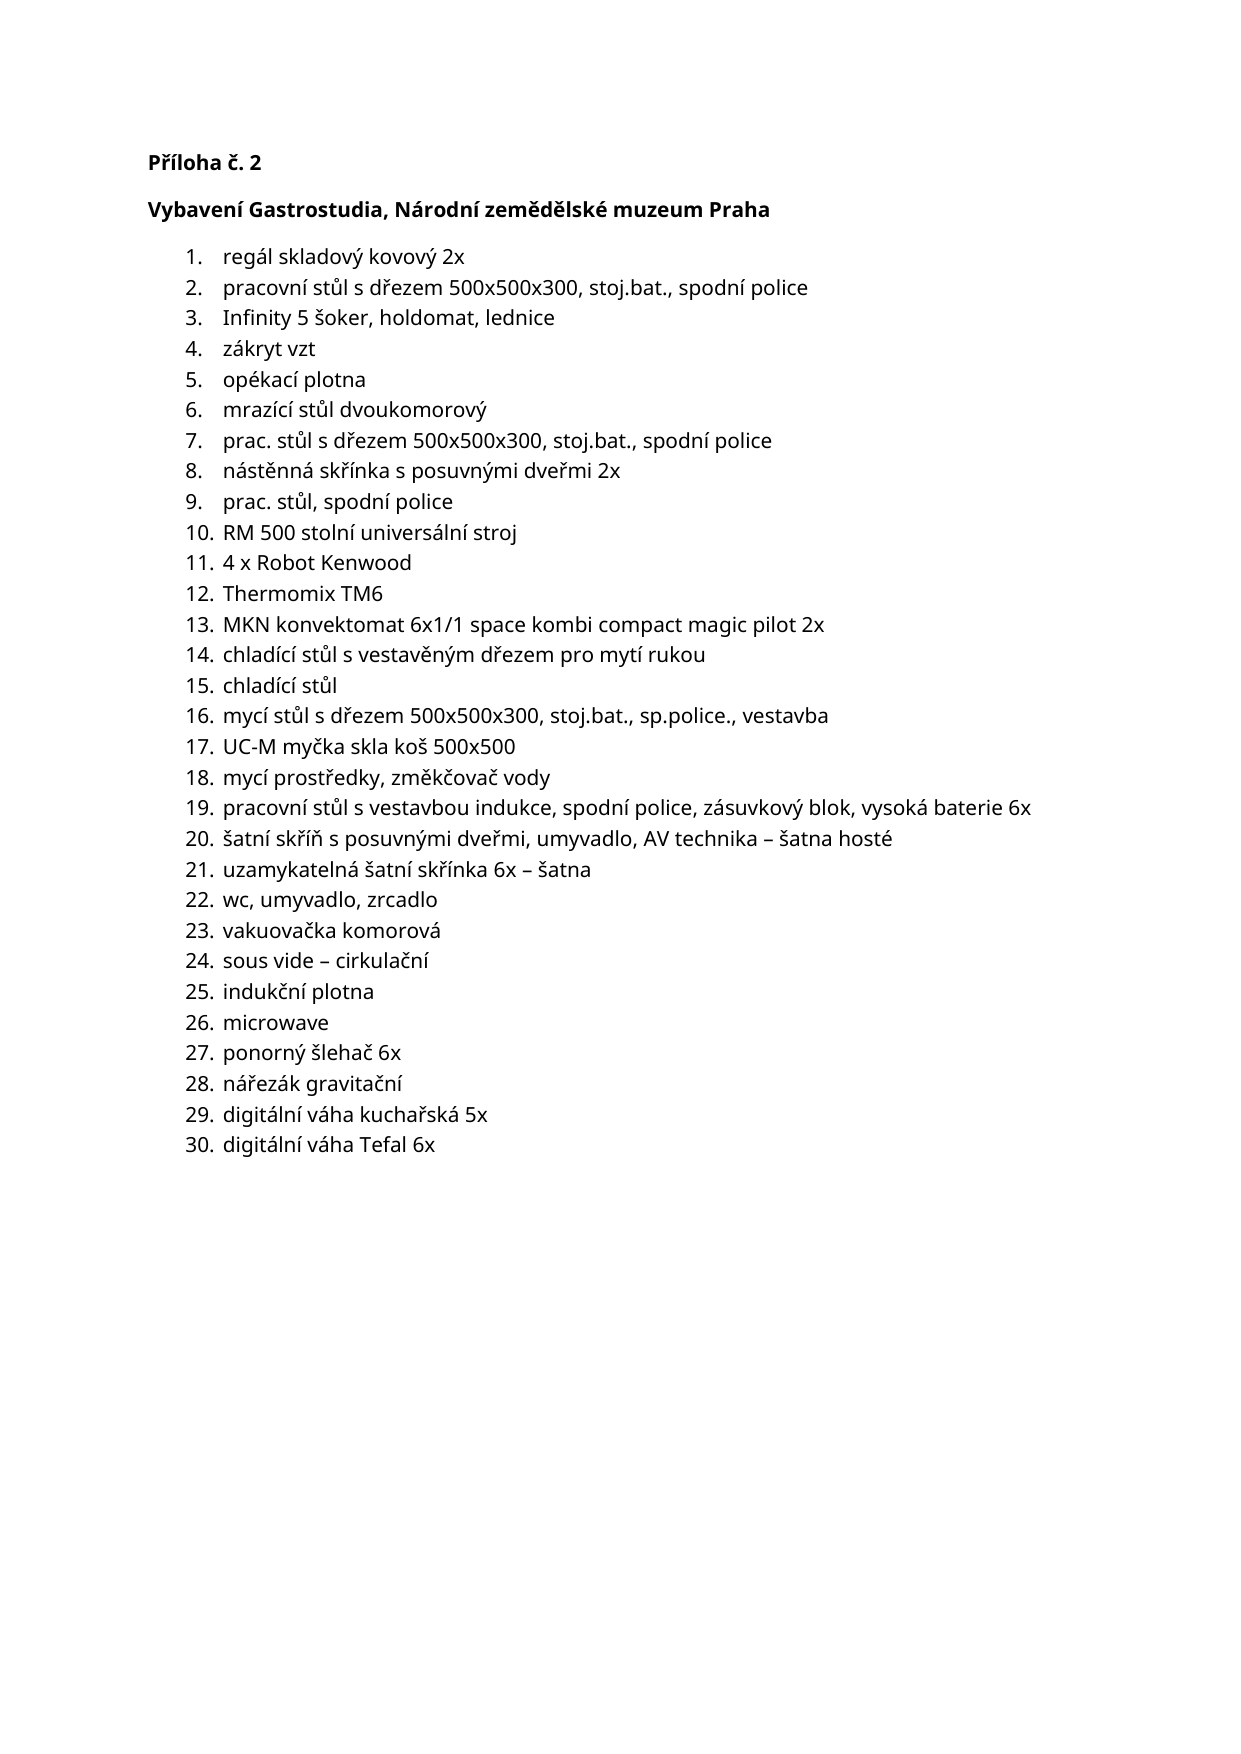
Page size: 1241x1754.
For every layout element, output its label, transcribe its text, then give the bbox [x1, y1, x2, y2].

list ponorný šlehač 6x [185, 1038, 1093, 1067]
list mycí prostředky, změkčovač vody [185, 763, 1093, 791]
list prac. stůl s dřezem 500x500x300, stoj.bat., spodní police [185, 426, 1093, 454]
list Thermomix TM6 [185, 579, 1093, 607]
list mycí stůl s dřezem 500x500x300, stoj.bat., sp.police., vestavba [185, 702, 1093, 730]
list prac. stůl, spodní police [185, 487, 1093, 516]
list zákryt vzt [185, 334, 1093, 362]
list pracovní stůl s vestavbou indukce, spodní police, zásuvkový blok, vysoká baterie 6x [185, 793, 1093, 822]
list pracovní stůl s dřezem 500x500x300, stoj.bat., spodní police [185, 273, 1093, 301]
list indukční plotna [185, 977, 1093, 1006]
list chladící stůl [185, 671, 1093, 699]
list sous vide – cirkulační [185, 947, 1093, 975]
list wc, umyvadlo, zrcadlo [185, 885, 1093, 914]
text Vybavení Gastrostudia, Národní zemědělské muzeum Praha [148, 195, 1093, 223]
list MKN konvektomat 6x1/1 space kombi compact magic pilot 2x [185, 610, 1093, 638]
list chladící stůl s vestavěným dřezem pro mytí rukou [185, 640, 1093, 669]
list RM 500 stolní universální stroj [185, 518, 1093, 546]
list opékací plotna [185, 365, 1093, 393]
list nářezák gravitační [185, 1069, 1093, 1097]
list microwave [185, 1008, 1093, 1036]
list šatní skříň s posuvnými dveřmi, umyvadlo, AV technika – šatna hosté [185, 824, 1093, 852]
list mrazící stůl dvoukomorový [185, 395, 1093, 424]
list 4 x Robot Kenwood [185, 548, 1093, 577]
list uzamykatelná šatní skřínka 6x – šatna [185, 855, 1093, 883]
list digitální váha Tefal 6x [185, 1130, 1093, 1159]
list regál skladový kovový 2x [185, 242, 1093, 271]
list nástěnná skřínka s posuvnými dveřmi 2x [185, 457, 1093, 485]
list digitální váha kuchařská 5x [185, 1100, 1093, 1128]
list Infinity 5 šoker, holdomat, lednice [185, 303, 1093, 332]
list vakuovačka komorová [185, 916, 1093, 944]
list UC-M myčka skla koš 500x500 [185, 732, 1093, 761]
text Příloha č. 2 [148, 148, 1093, 176]
